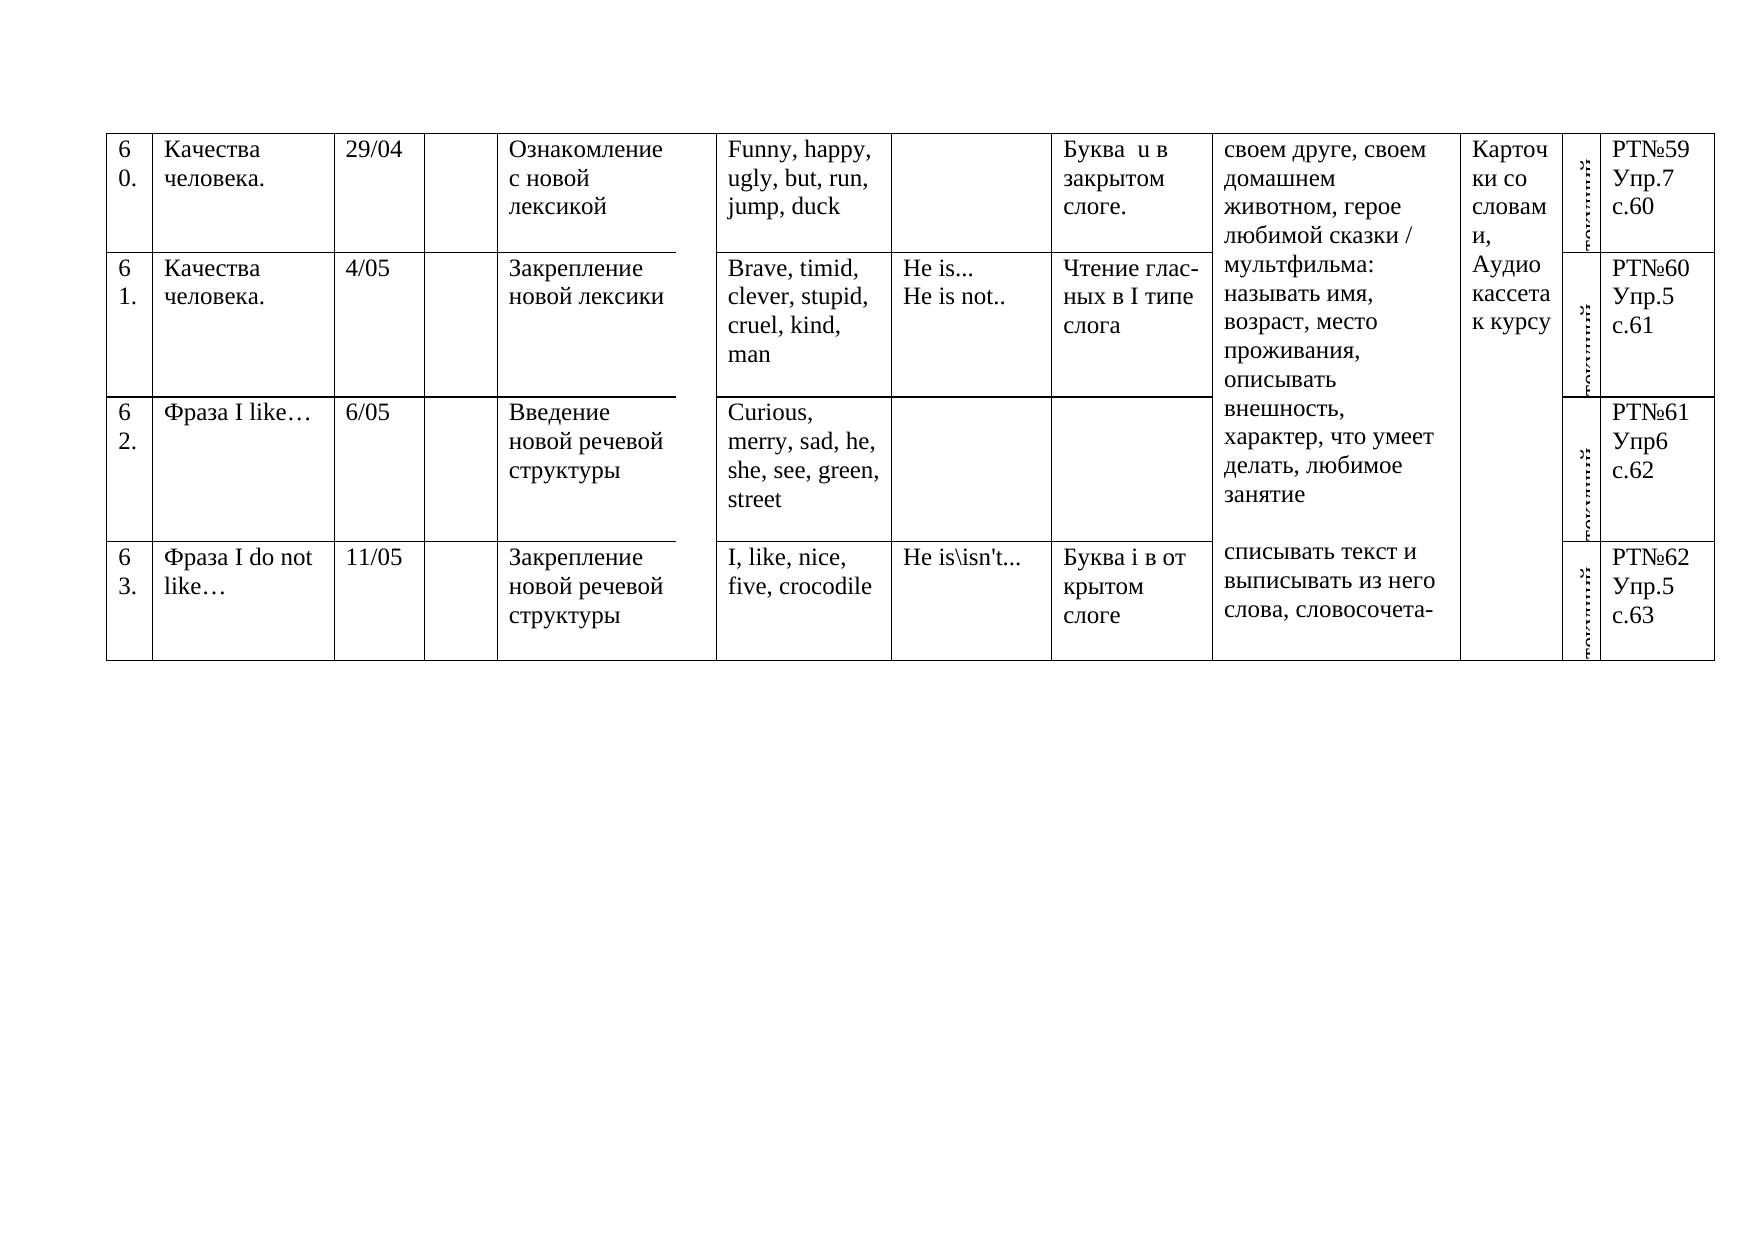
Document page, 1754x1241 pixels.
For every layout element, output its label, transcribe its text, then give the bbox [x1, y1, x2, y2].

table_cell Карточки со словами, Аудиокассета к курсу [1461, 134, 1562, 660]
table_cell Качества человека. [153, 253, 334, 396]
table_cell текущий [1563, 134, 1600, 252]
table_cell Не is\isn't... [892, 542, 1051, 660]
table_cell Чтение гласных в I типе слога [1052, 253, 1212, 396]
table_cell текущий [1563, 398, 1600, 541]
table_cell РТ№62 Упр.5 с.63 [1601, 542, 1714, 660]
table_cell Закрепление новой лексики [498, 253, 676, 396]
table_cell I, like, nice, five, crocodile [717, 542, 891, 660]
table_cell 61. [107, 253, 152, 396]
table_cell [892, 398, 1051, 541]
table_cell Введение новой речевой структуры [498, 398, 676, 541]
table_cell 4/05 [335, 253, 424, 396]
table_cell Brave, timid, clever, stupid, cruel, kind, man [717, 253, 891, 396]
table_cell Буква i в от крытом слоге [1052, 542, 1212, 660]
table_cell Буква u в закрытом слоге. [1052, 134, 1212, 252]
table_cell [892, 134, 1051, 252]
table_cell РТ№60 Упр.5 с.61 [1601, 253, 1714, 396]
table_cell 11/05 [335, 542, 424, 660]
table_cell Фраза I like… [153, 398, 334, 541]
table_cell [425, 134, 497, 252]
table_cell [1052, 398, 1212, 541]
table_cell Funny, happy, ugly, but, run, jump, duck [717, 134, 891, 252]
table_cell Ознакомление с новой лексикой [498, 134, 676, 252]
table_cell Качества человека. [153, 134, 334, 252]
table_cell текущий [1563, 542, 1600, 660]
table_cell [425, 253, 497, 396]
table_cell 62. [107, 398, 152, 541]
table_cell Закрепление новой речевой структуры [498, 542, 676, 660]
table_cell 60. [107, 134, 152, 252]
table_cell Curious, merry, sad, he, she, see, green, street [717, 398, 891, 541]
table_cell 29/04 [335, 134, 424, 252]
table_cell 6/05 [335, 398, 424, 541]
table_cell 63. [107, 542, 152, 660]
table_cell He is... He is not.. [892, 253, 1051, 396]
table_cell [425, 542, 497, 660]
table_cell [425, 398, 497, 541]
table_cell РТ№61 Упр6 с.62 [1601, 398, 1714, 541]
table_cell текущий [1563, 253, 1600, 396]
table_cell РТ№59 Упр.7 с.60 [1601, 134, 1714, 252]
table_cell Фраза I do not like… [153, 542, 334, 660]
